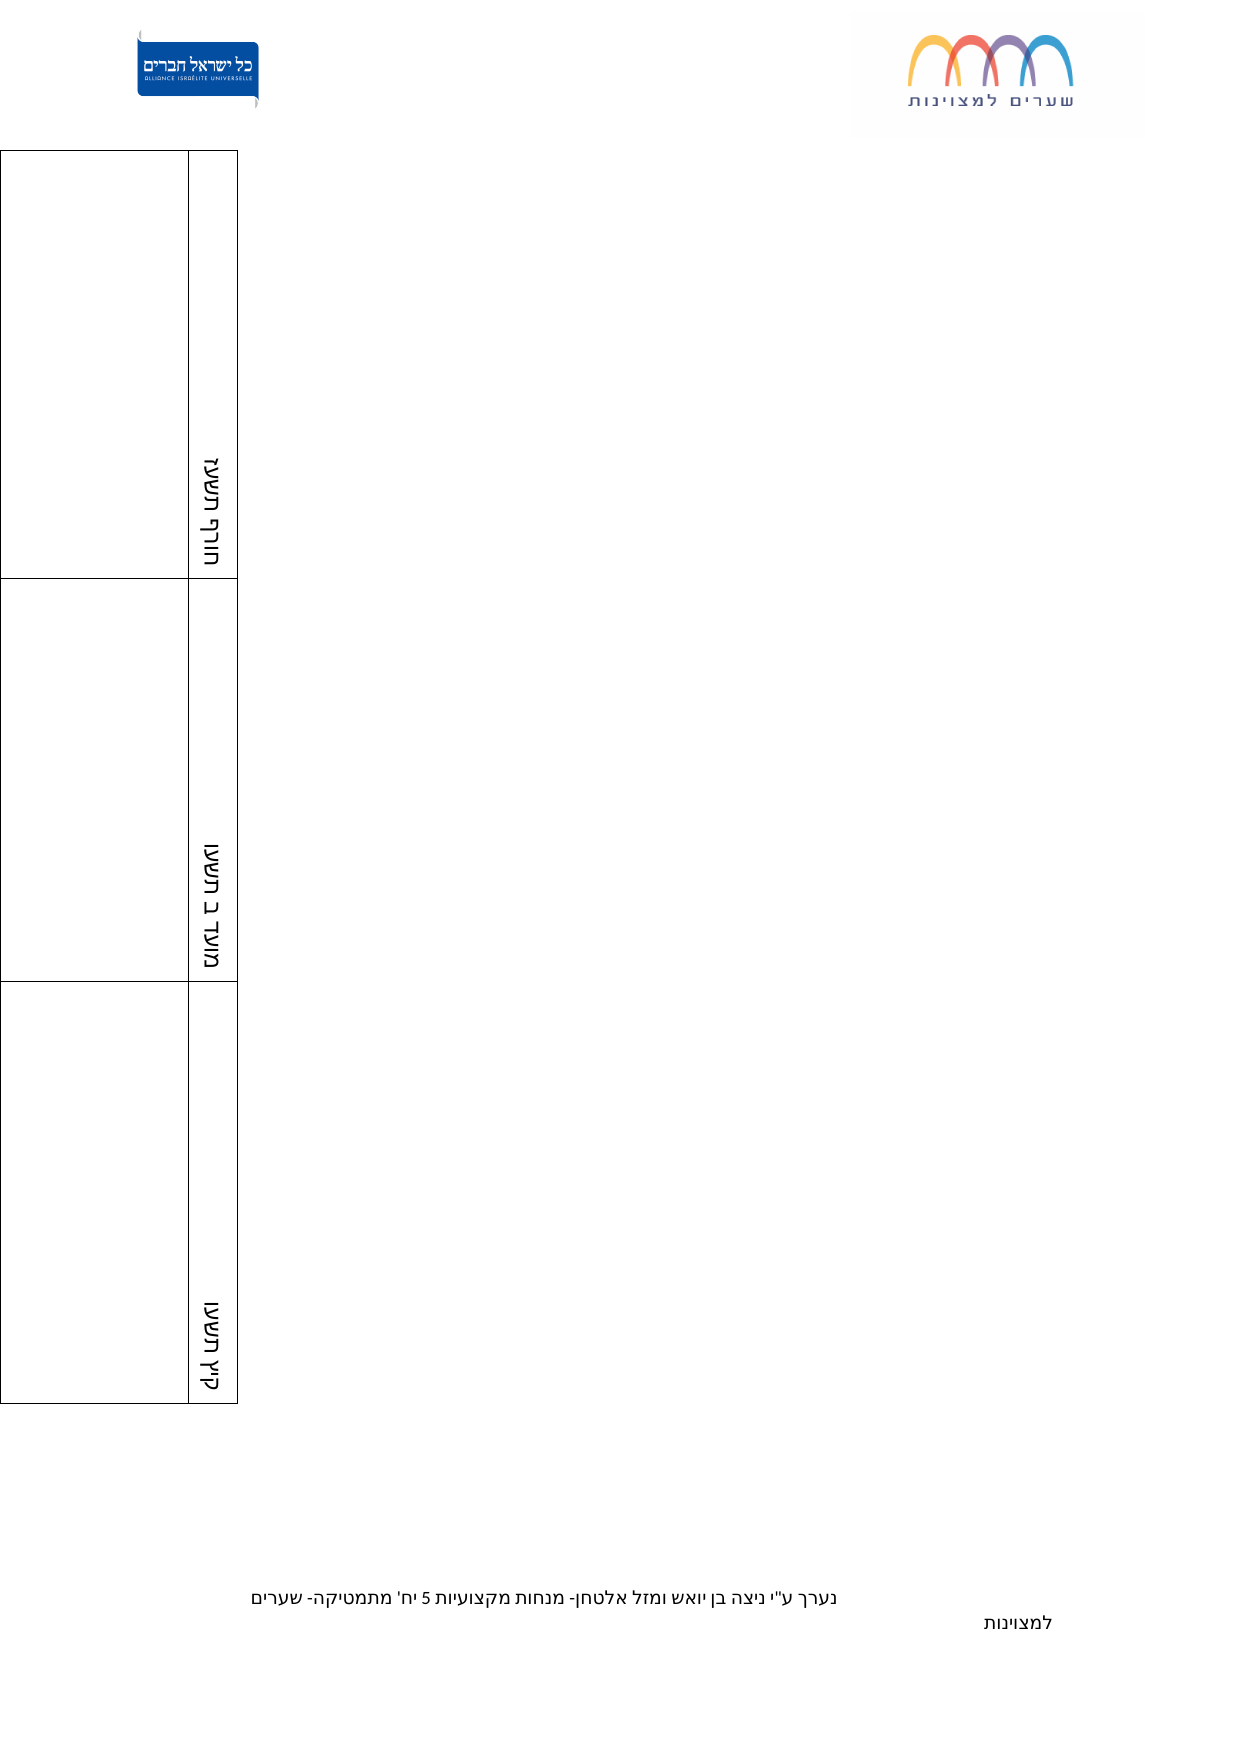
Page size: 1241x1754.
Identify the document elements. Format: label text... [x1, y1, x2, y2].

picture [106, 0, 290, 138]
table_cell מועד ב תשעו [189, 579, 237, 981]
table_cell קיץ תשעו [189, 982, 237, 1403]
picture [850, 13, 1147, 138]
table_cell חורף תשעז [189, 151, 237, 578]
